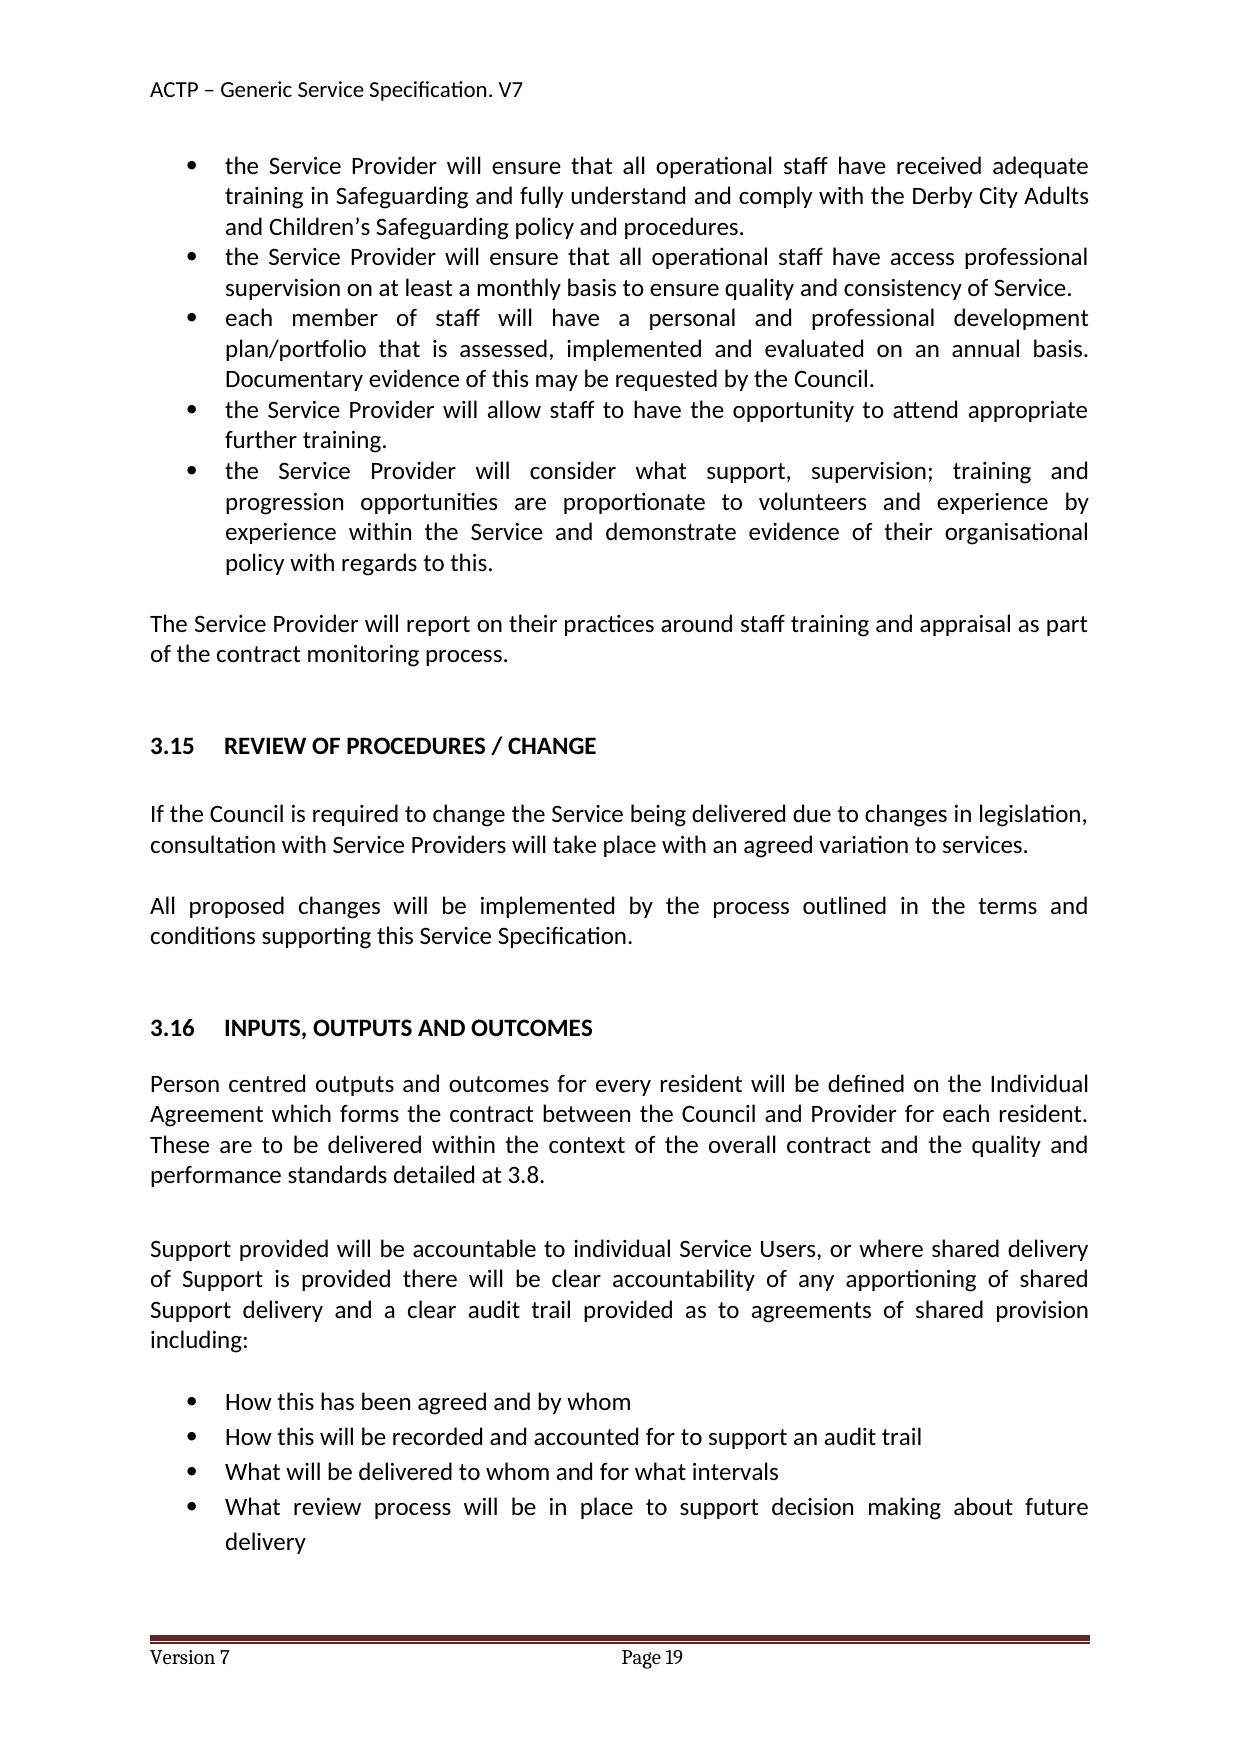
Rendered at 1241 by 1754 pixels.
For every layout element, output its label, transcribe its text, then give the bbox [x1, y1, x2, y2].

list How this will be recorded and accounted for to support an audit trail [187, 1421, 1090, 1451]
text All proposed changes will be implemented by the process outlined in the terms and conditions supporting this Service Specification. [150, 890, 1090, 951]
subtitle REVIEW OF PROCEDURES / CHANGE [150, 730, 1090, 760]
list the Service Provider will ensure that all operational staff have access professional supervision on at least a monthly basis to ensure quality and consistency of Service. [187, 242, 1090, 303]
text If the Council is required to change the Service being delivered due to changes in legislation, consultation with Service Providers will take place with an agreed variation to services. [150, 798, 1090, 859]
list the Service Provider will ensure that all operational staff have received adequate training in Safeguarding and fully understand and comply with the Derby City Adults and Children’s Safeguarding policy and procedures. [187, 150, 1090, 242]
list What review process will be in place to support decision making about future delivery [187, 1491, 1090, 1556]
text The Service Provider will report on their practices around staff training and appraisal as part of the contract monitoring process. [150, 608, 1090, 669]
list How this has been agreed and by whom [187, 1386, 1090, 1416]
list the Service Provider will consider what support, supervision; training and progression opportunities are proportionate to volunteers and experience by experience within the Service and demonstrate evidence of their organisational policy with regards to this. [187, 455, 1090, 577]
list each member of staff will have a personal and professional development plan/portfolio that is assessed, implemented and evaluated on an annual basis. Documentary evidence of this may be requested by the Council. [187, 303, 1090, 394]
list What will be delivered to whom and for what intervals [187, 1456, 1090, 1486]
list the Service Provider will allow staff to have the opportunity to attend appropriate further training. [187, 394, 1090, 455]
list Person centred outputs and outcomes for every resident will be defined on the Individual Agreement which forms the contract between the Council and Provider for each resident. These are to be delivered within the context of the overall contract and the quality and performance standards detailed at 3.8. [150, 1068, 1090, 1190]
text Support provided will be accountable to individual Service Users, or where shared delivery of Support is provided there will be clear accountability of any apportioning of shared Support delivery and a clear audit trail provided as to agreements of shared provision including: [150, 1233, 1090, 1355]
subtitle INPUTS, OUTPUTS AND OUTCOMES [150, 1012, 1090, 1042]
